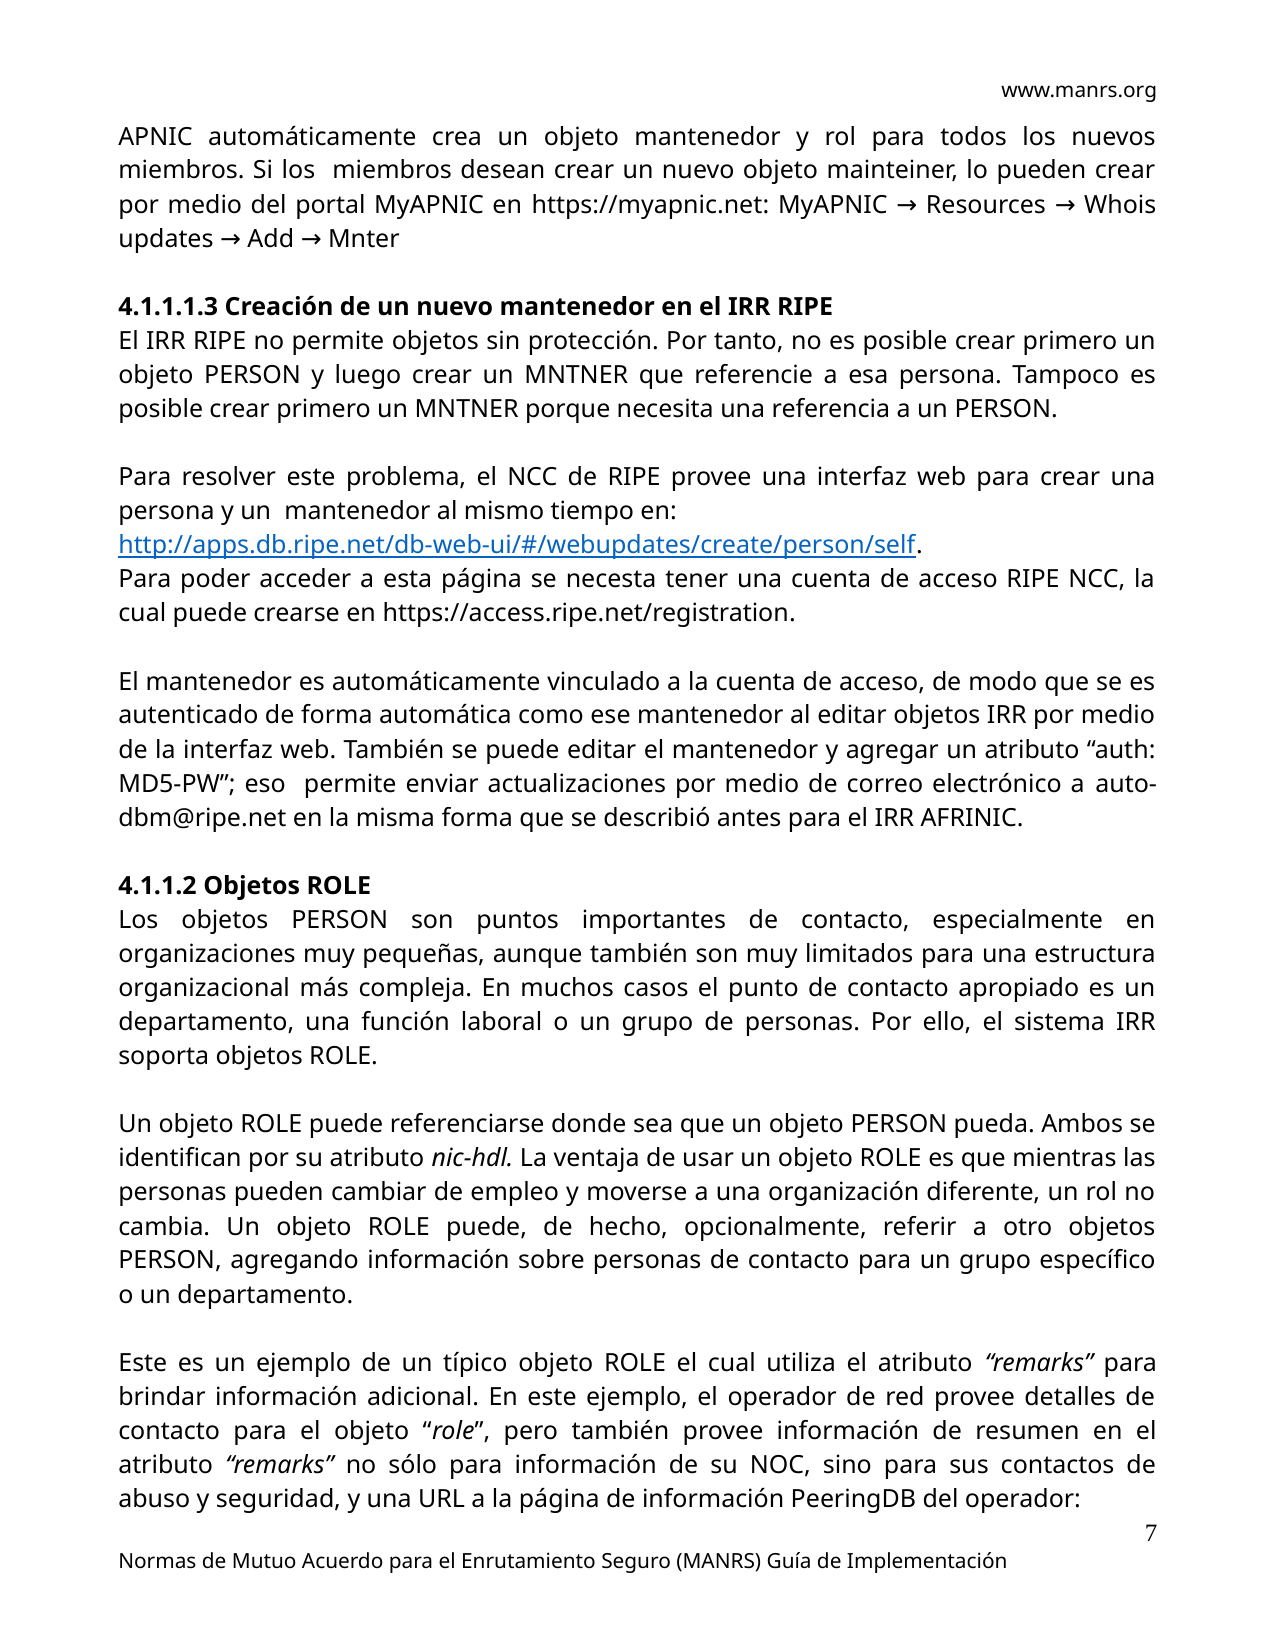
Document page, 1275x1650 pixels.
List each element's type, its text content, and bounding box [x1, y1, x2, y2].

text Este es un ejemplo de un típico objeto ROLE el cual utiliza el atributo “remarks” para brindar información adicional. En este ejemplo, el operador de red provee detalles de contacto para el objeto “role”, pero también provee información de resumen en el atributo “remarks” no sólo para información de su NOC, sino para sus contactos de abuso y seguridad, y una URL a la página de información PeeringDB del operador: [118, 1344, 1157, 1515]
text Un objeto ROLE puede referenciarse donde sea que un objeto PERSON pueda. Ambos se identifican por su atributo nic-hdl. La ventaja de usar un objeto ROLE es que mientras las personas pueden cambiar de empleo y moverse a una organización diferente, un rol no cambia. Un objeto ROLE puede, de hecho, opcionalmente, referir a otro objetos PERSON, agregando información sobre personas de contacto para un grupo específico o un departamento. [118, 1106, 1157, 1310]
text Para poder acceder a esta página se necesta tener una cuenta de acceso RIPE NCC, la cual puede crearse en https://access.ripe.net/registration. [118, 561, 1157, 629]
text El mantenedor es automáticamente vinculado a la cuenta de acceso, de modo que se es autenticado de forma automática como ese mantenedor al editar objetos IRR por medio de la interfaz web. También se puede editar el mantenedor y agregar un atributo “auth: MD5-PW”; eso permite enviar actualizaciones por medio de correo electrónico a auto-dbm@ripe.net en la misma forma que se describió antes para el IRR AFRINIC. [118, 663, 1157, 833]
text El IRR RIPE no permite objetos sin protección. Por tanto, no es posible crear primero un objeto PERSON y luego crear un MNTNER que referencie a esa persona. Tampoco es posible crear primero un MNTNER porque necesita una referencia a un PERSON. [118, 322, 1157, 425]
text http://apps.db.ripe.net/db-web-ui/#/webupdates/create/person/self. [118, 527, 1157, 561]
text 4.1.1.2 Objetos ROLE [118, 867, 1157, 902]
text Los objetos PERSON son puntos importantes de contacto, especialmente en organizaciones muy pequeñas, aunque también son muy limitados para una estructura organizacional más compleja. En muchos casos el punto de contacto apropiado es un departamento, una función laboral o un grupo de personas. Por ello, el sistema IRR soporta objetos ROLE. [118, 902, 1157, 1072]
text Para resolver este problema, el NCC de RIPE provee una interfaz web para crear una persona y un mantenedor al mismo tiempo en: [118, 459, 1157, 527]
text APNIC automáticamente crea un objeto mantenedor y rol para todos los nuevos miembros. Si los miembros desean crear un nuevo objeto mainteiner, lo pueden crear por medio del portal MyAPNIC en https://myapnic.net: MyAPNIC → Resources → Whois updates → Add → Mnter [118, 118, 1157, 254]
text 4.1.1.1.3 Creación de un nuevo mantenedor en el IRR RIPE [118, 288, 1157, 322]
